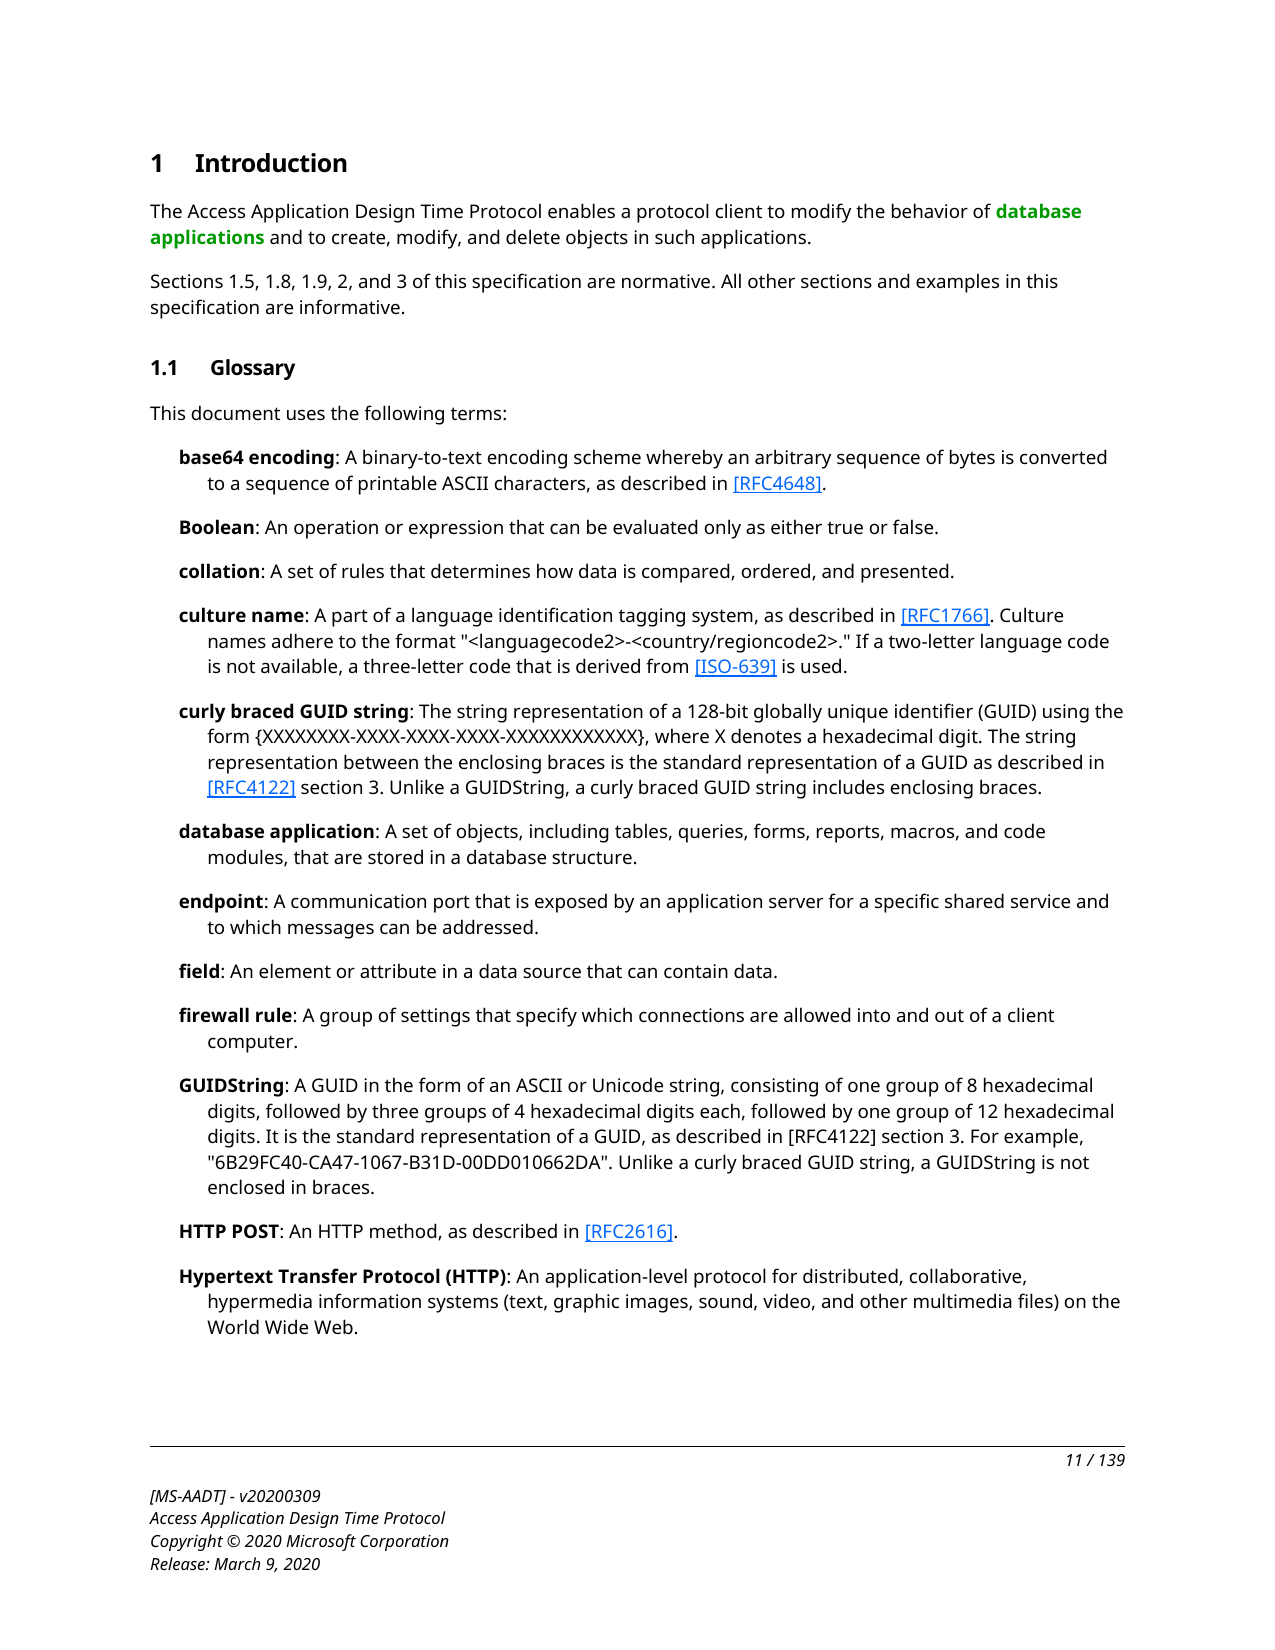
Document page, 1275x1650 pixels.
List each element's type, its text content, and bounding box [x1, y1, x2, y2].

text endpoint: A communication port that is exposed by an application server for a specific shared service and to which messages can be addressed. [178, 888, 1125, 939]
text Boolean: An operation or expression that can be evaluated only as either true or false. [178, 514, 1125, 539]
text culture name: A part of a language identification tagging system, as described in [RFC1766]. Culture names adhere to the format "<languagecode2>-<country/regioncode2>." If a two-letter language code is not available, a three-letter code that is derived from [ISO-639] is used. [178, 603, 1125, 679]
text firewall rule: A group of settings that specify which connections are allowed into and out of a client computer. [178, 1003, 1125, 1054]
text This document uses the following terms: [150, 400, 1125, 426]
text GUIDString: A GUID in the form of an ASCII or Unicode string, consisting of one group of 8 hexadecimal digits, followed by three groups of 4 hexadecimal digits each, followed by one group of 12 hexadecimal digits. It is the standard representation of a GUID, as described in [RFC4122] section 3. For example, "6B29FC40-CA47-1067-B31D-00DD010662DA". Unlike a curly braced GUID string, a GUIDString is not enclosed in braces. [178, 1072, 1125, 1200]
text HTTP POST: An HTTP method, as described in [RFC2616]. [178, 1219, 1125, 1244]
text Sections 1.5, 1.8, 1.9, 2, and 3 of this specification are normative. All other sections and examples in this specification are informative. [150, 268, 1125, 319]
text collation: A set of rules that determines how data is compared, ordered, and presented. [178, 558, 1125, 584]
text curly braced GUID string: The string representation of a 128-bit globally unique identifier (GUID) using the form {XXXXXXXX-XXXX-XXXX-XXXX-XXXXXXXXXXXX}, where X denotes a hexadecimal digit. The string representation between the enclosing braces is the standard representation of a GUID as described in [RFC4122] section 3. Unlike a GUIDString, a curly braced GUID string includes enclosing braces. [178, 698, 1125, 800]
text base64 encoding: A binary-to-text encoding scheme whereby an arbitrary sequence of bytes is converted to a sequence of printable ASCII characters, as described in [RFC4648]. [178, 444, 1125, 495]
text Hypertext Transfer Protocol (HTTP): An application-level protocol for distributed, collaborative, hypermedia information systems (text, graphic images, sound, video, and other multimedia files) on the World Wide Web. [178, 1263, 1125, 1339]
subtitle Introduction [150, 146, 1125, 180]
text database application: A set of objects, including tables, queries, forms, reports, macros, and code modules, that are stored in a database structure. [178, 819, 1125, 870]
text The Access Application Design Time Protocol enables a protocol client to modify the behavior of database applications and to create, modify, and delete objects in such applications. [150, 199, 1125, 250]
subtitle Glossary [150, 353, 1125, 381]
text field: An element or attribute in a data source that can contain data. [178, 958, 1125, 984]
